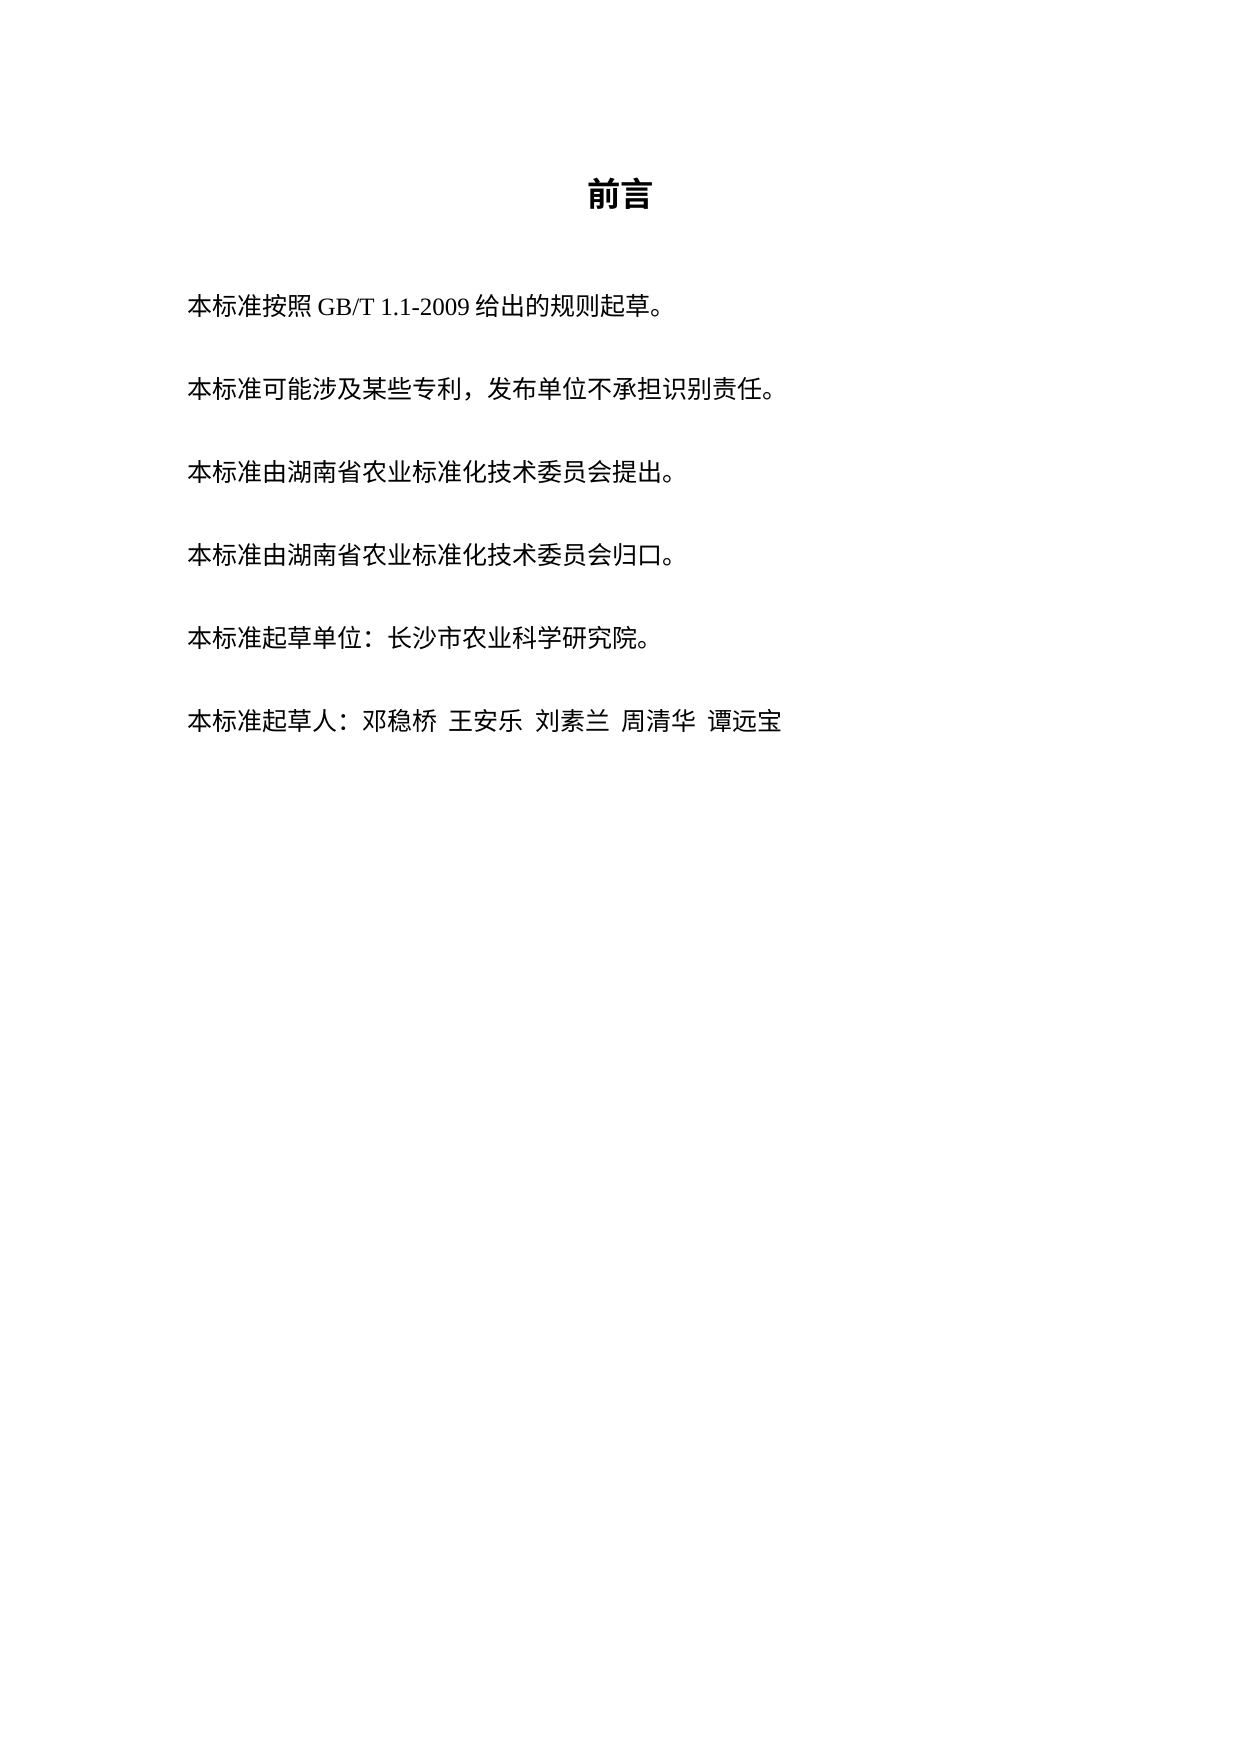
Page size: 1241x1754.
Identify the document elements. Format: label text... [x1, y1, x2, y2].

text 前言 [187, 160, 1053, 225]
text 本标准可能涉及某些专利，发布单位不承担识别责任。 [187, 355, 1053, 420]
text 本标准由湖南省农业标准化技术委员会归口。 [187, 521, 1053, 586]
text 本标准起草人：邓稳桥 王安乐 刘素兰 周清华 谭远宝 [187, 687, 1053, 752]
text 本标准按照GB/T 1.1-2009给出的规则起草。 [187, 272, 1053, 337]
text 本标准起草单位：长沙市农业科学研究院。 [187, 604, 1053, 669]
text 本标准由湖南省农业标准化技术委员会提出。 [187, 438, 1053, 503]
